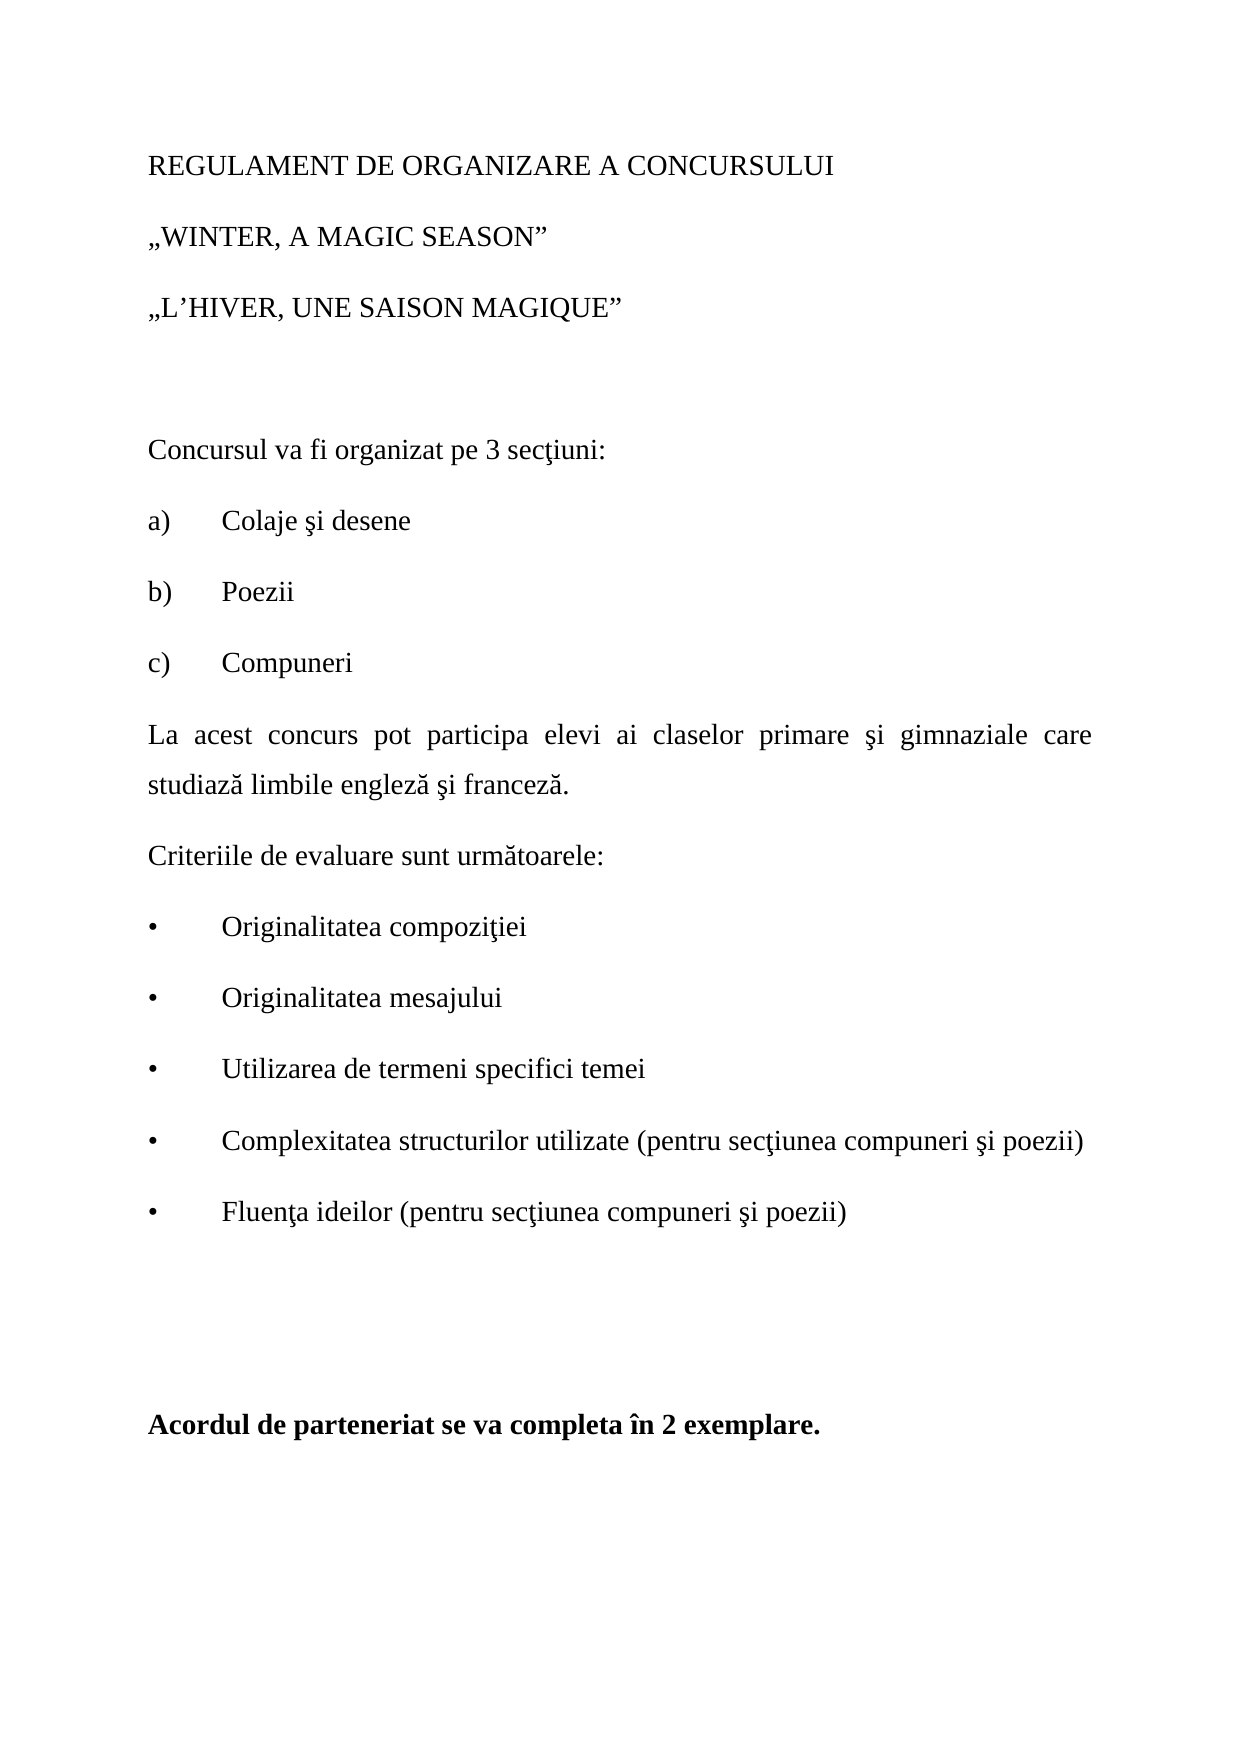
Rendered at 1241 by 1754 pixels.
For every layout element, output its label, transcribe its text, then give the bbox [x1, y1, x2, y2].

text a) Colaje şi desene [148, 503, 1093, 537]
text „WINTER, A MAGIC SEASON” [148, 219, 1093, 252]
text • Originalitatea mesajului [148, 981, 1093, 1014]
text • Fluenţa ideilor (pentru secţiunea compuneri şi poezii) [148, 1194, 1093, 1227]
text „L’HIVER, UNE SAISON MAGIQUE” [148, 290, 1093, 323]
text La acest concurs pot participa elevi ai claselor primare şi gimnaziale care studiază limbile engleză şi franceză. [148, 717, 1093, 801]
text c) Compuneri [148, 646, 1093, 679]
text • Utilizarea de termeni specifici temei [148, 1052, 1093, 1085]
text Criteriile de evaluare sunt următoarele: [148, 838, 1093, 872]
text REGULAMENT DE ORGANIZARE A CONCURSULUI [148, 148, 1093, 181]
text • Originalitatea compoziţiei [148, 909, 1093, 943]
text Acordul de parteneriat se va completa în 2 exemplare. [148, 1407, 1093, 1441]
text • Complexitatea structurilor utilizate (pentru secţiunea compuneri şi poezii) [148, 1123, 1093, 1156]
text Concursul va fi organizat pe 3 secţiuni: [148, 432, 1093, 466]
text b) Poezii [148, 574, 1093, 608]
